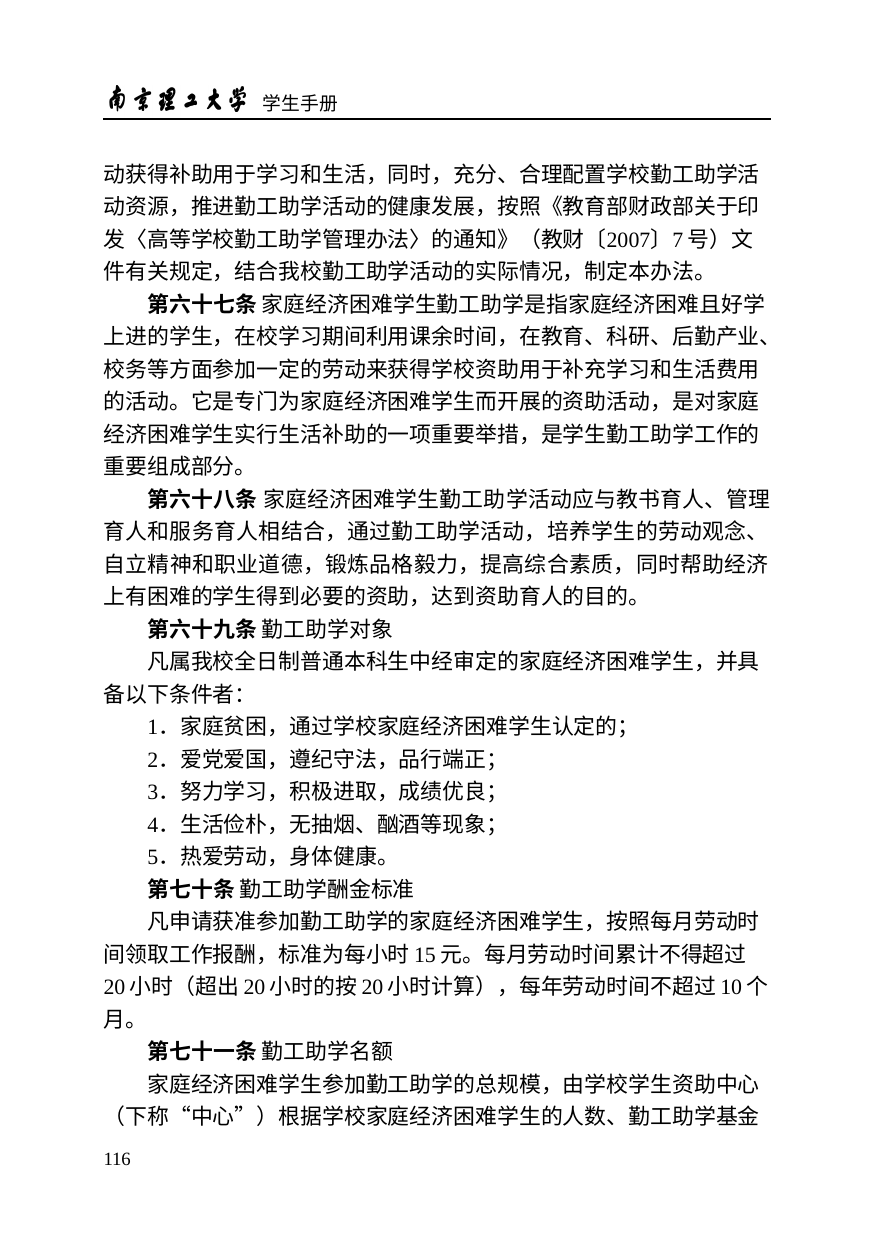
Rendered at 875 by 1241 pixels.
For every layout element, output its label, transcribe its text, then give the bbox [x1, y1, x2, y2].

text 2．爱党爱国，遵纪守法，品行端正； [103, 741, 771, 774]
text 5．热爱劳动，身体健康。 [103, 839, 771, 871]
text 第七十一条 勤工助学名额 [103, 1034, 771, 1066]
text 4．生活俭朴，无抽烟、酗酒等现象； [103, 806, 771, 839]
picture [102, 85, 249, 119]
text 第七十条 勤工助学酬金标准 [103, 871, 771, 904]
text 凡属我校全日制普通本科生中经审定的家庭经济困难学生，并具备以下条件者： [103, 644, 771, 709]
text 1．家庭贫困，通过学校家庭经济困难学生认定的； [103, 709, 771, 741]
text 3．努力学习，积极进取，成绩优良； [103, 774, 771, 806]
text 凡申请获准参加勤工助学的家庭经济困难学生，按照每月劳动时间领取工作报酬，标准为每小时15元。每月劳动时间累计不得超过20小时（超出20小时的按20小时计算），每年劳动时间不超过10个月。 [103, 904, 771, 1034]
text 第六十七条 家庭经济困难学生勤工助学是指家庭经济困难且好学上进的学生，在校学习期间利用课余时间，在教育、科研、后勤产业、校务等方面参加一定的劳动来获得学校资助用于补充学习和生活费用的活动。它是专门为家庭经济困难学生而开展的资助活动，是对家庭经济困难学生实行生活补助的一项重要举措，是学生勤工助学工作的重要组成部分。 [103, 286, 771, 481]
text 第六十八条 家庭经济困难学生勤工助学活动应与教书育人、管理育人和服务育人相结合，通过勤工助学活动，培养学生的劳动观念、自立精神和职业道德，锻炼品格毅力，提高综合素质，同时帮助经济上有困难的学生得到必要的资助，达到资助育人的目的。 [103, 481, 771, 611]
text 第六十九条 勤工助学对象 [103, 611, 771, 644]
text 家庭经济困难学生参加勤工助学的总规模，由学校学生资助中心（下称“中心”）根据学校家庭经济困难学生的人数、勤工助学基金和勤工助学岗位等情况每年审定一次并将名额分配到各学院。各学院按照勤工助学指标在四个年级合理分配。 [103, 1066, 771, 1131]
